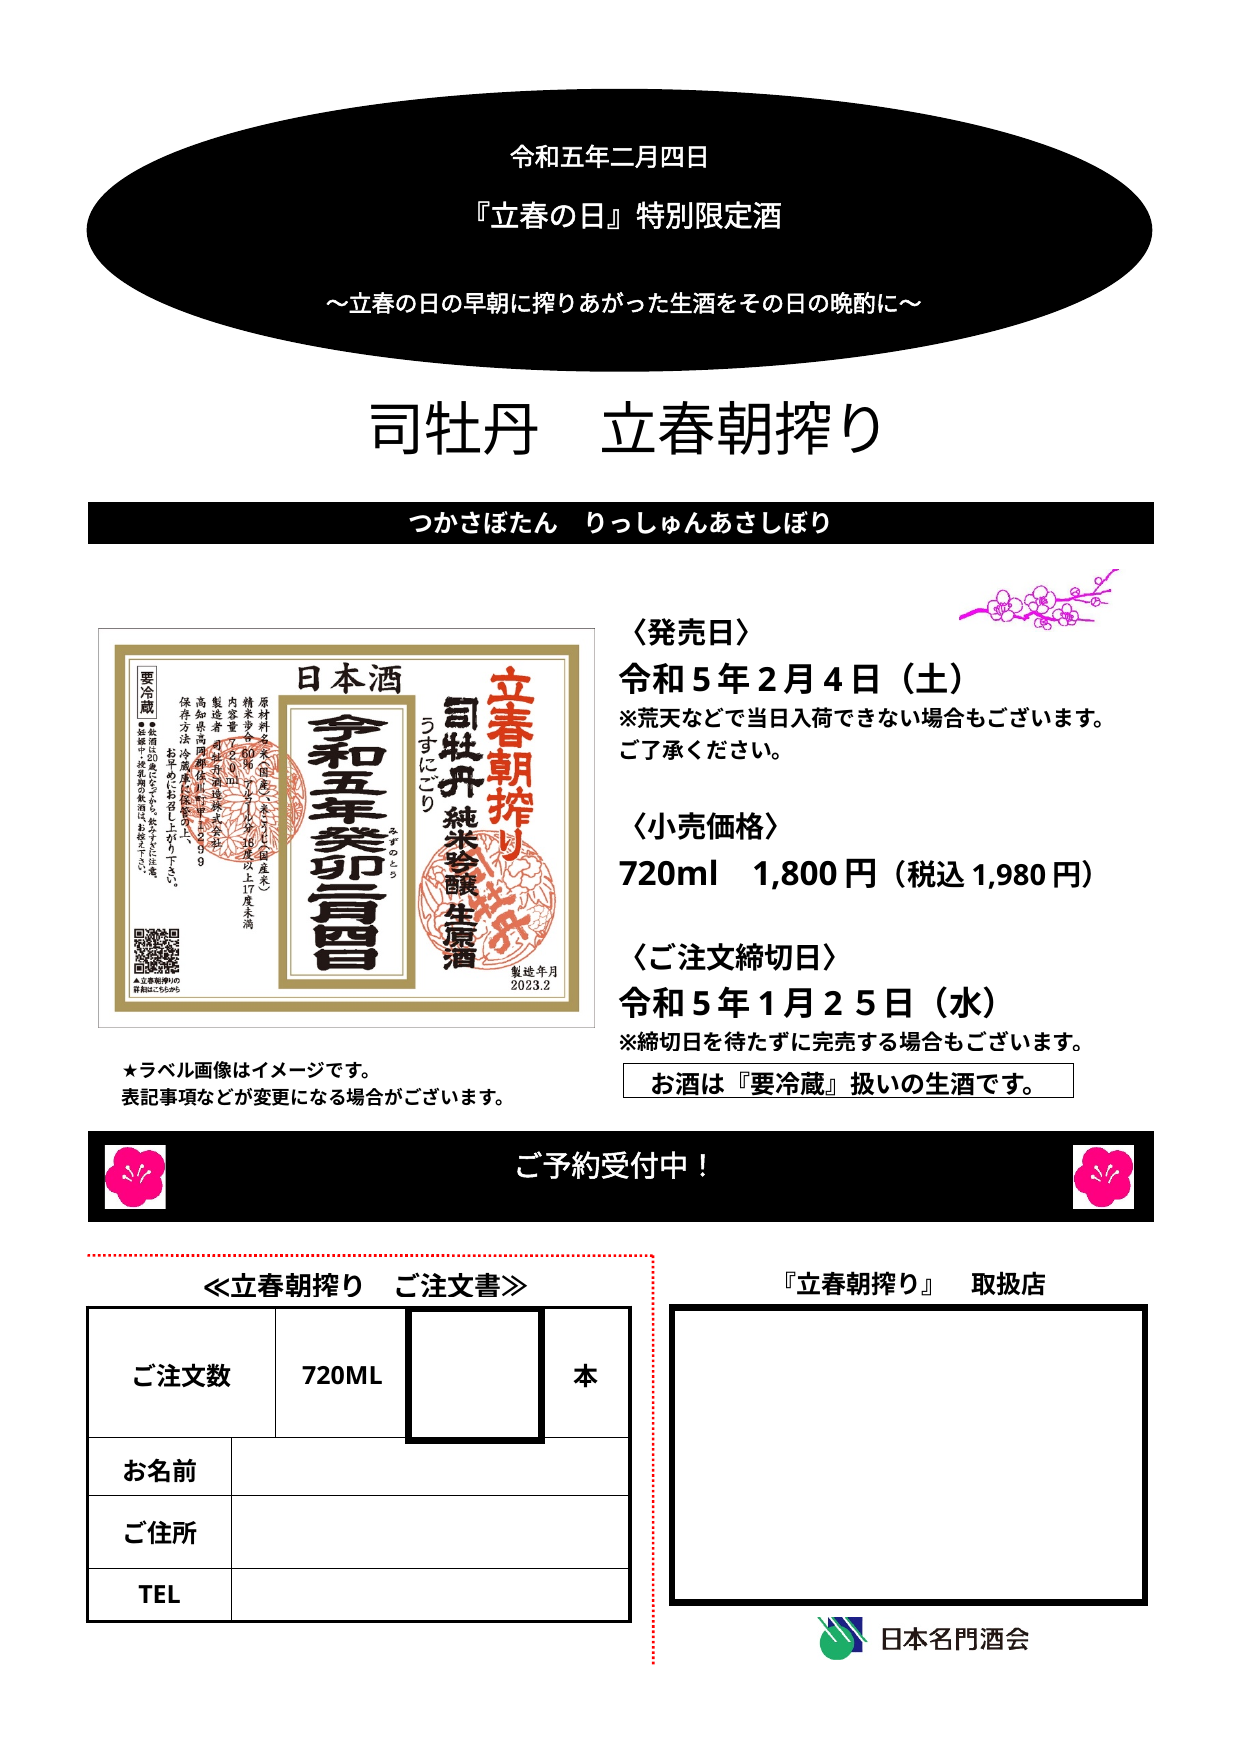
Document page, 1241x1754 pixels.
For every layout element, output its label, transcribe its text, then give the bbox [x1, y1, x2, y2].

table_cell [232, 1569, 628, 1620]
table_cell TEL [89, 1569, 231, 1620]
table_header 720ML [276, 1309, 405, 1437]
picture [817, 1617, 1029, 1660]
table_cell ご住所 [89, 1496, 231, 1567]
table_cell [232, 1438, 628, 1495]
table_header 本 [545, 1309, 628, 1437]
table_cell [232, 1496, 628, 1567]
picture [1073, 1145, 1134, 1209]
picture [958, 569, 1134, 632]
table_cell お名前 [89, 1438, 231, 1495]
picture [98, 628, 595, 1028]
table_header [412, 1312, 538, 1437]
table_header ご注文数 [89, 1309, 275, 1437]
picture [104, 1145, 166, 1209]
